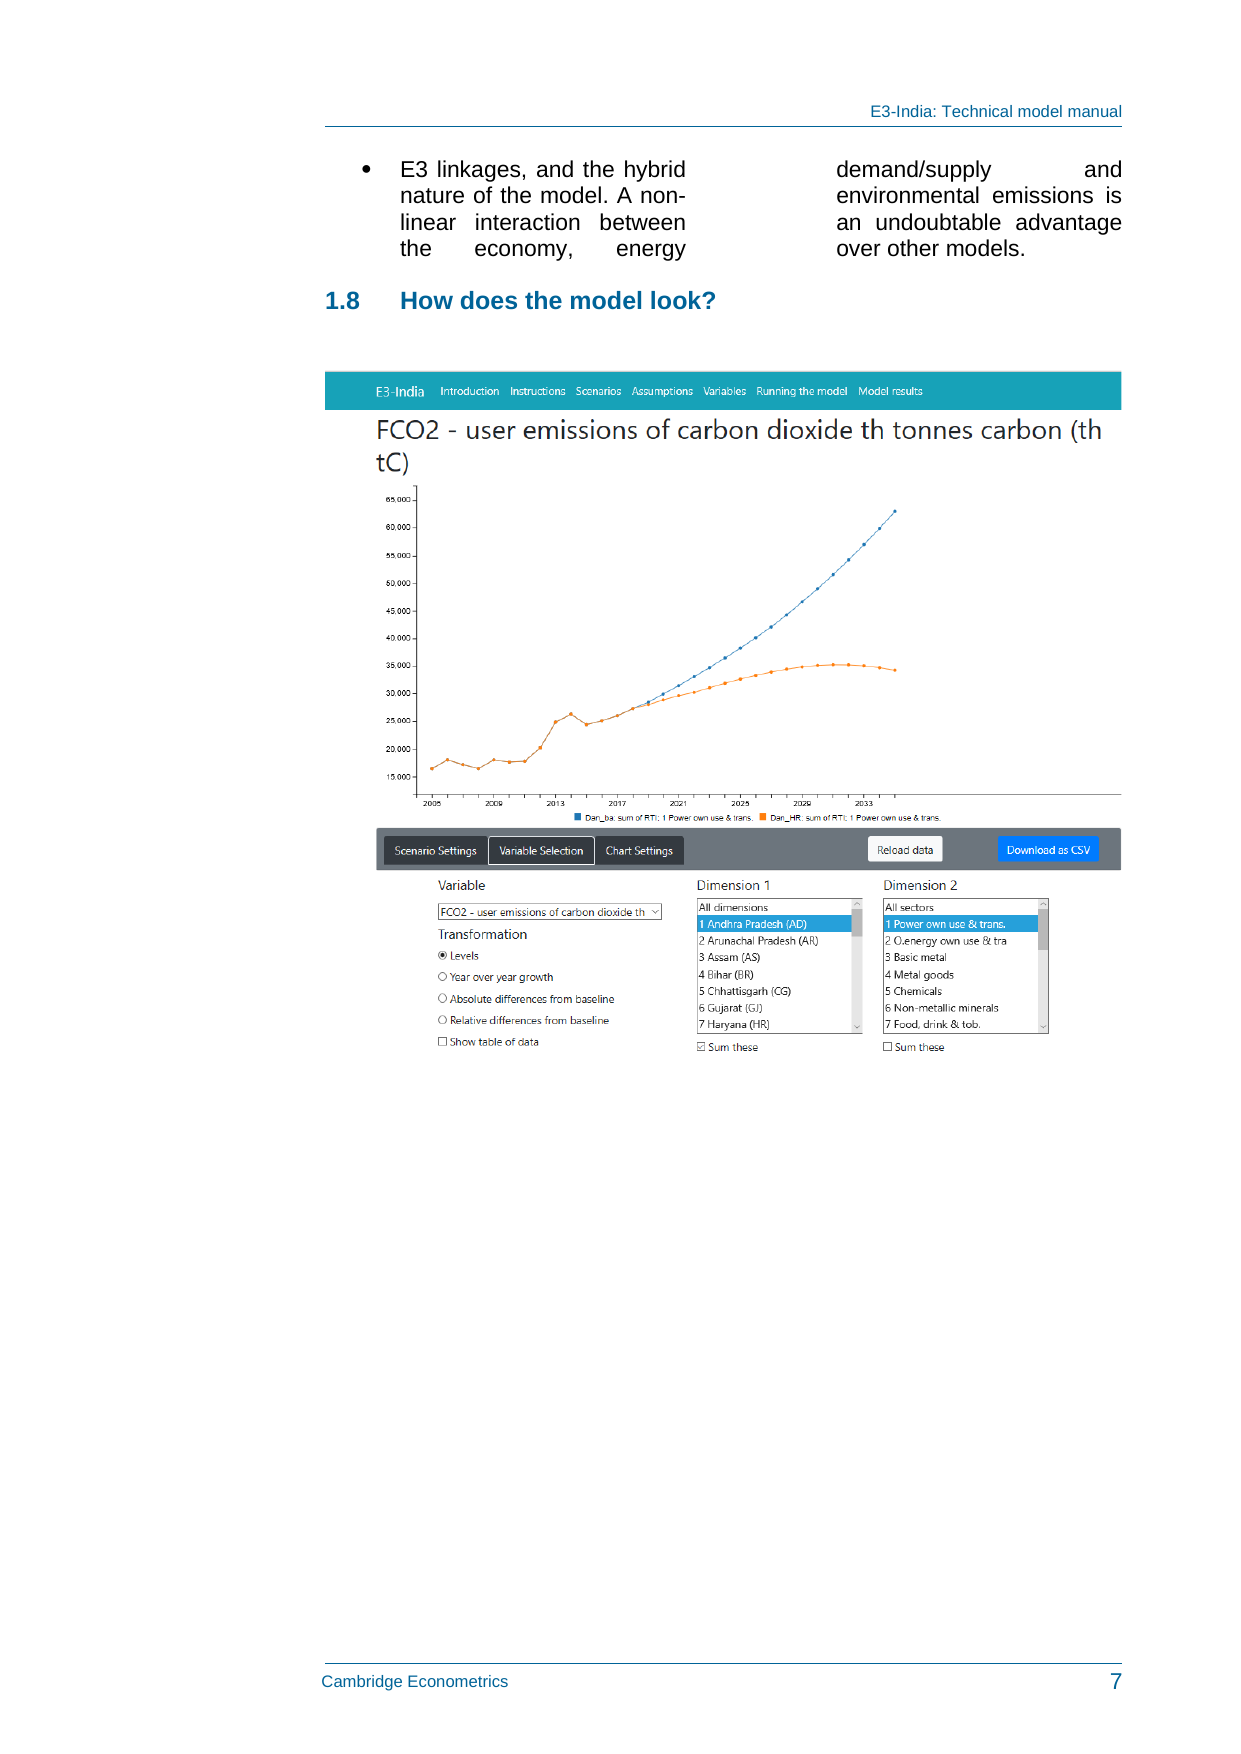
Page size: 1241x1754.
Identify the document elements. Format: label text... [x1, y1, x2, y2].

subtitle How does the model look? [325, 286, 1122, 316]
picture [1110, 108, 1117, 114]
picture [325, 370, 1121, 1070]
picture [902, 108, 908, 117]
picture [924, 108, 931, 114]
list E3 linkages, and the hybrid nature of the model. A non-linear interaction between the economy, energy demand/supply and environmental emissions is an undoubtable advantage over other models. [362, 156, 686, 261]
list E3 linkages, and the hybrid nature of the model. A non-linear interaction between the economy, energy demand/supply and environmental emissions is an undoubtable advantage over other models. [798, 156, 1122, 261]
picture [437, 1678, 443, 1687]
